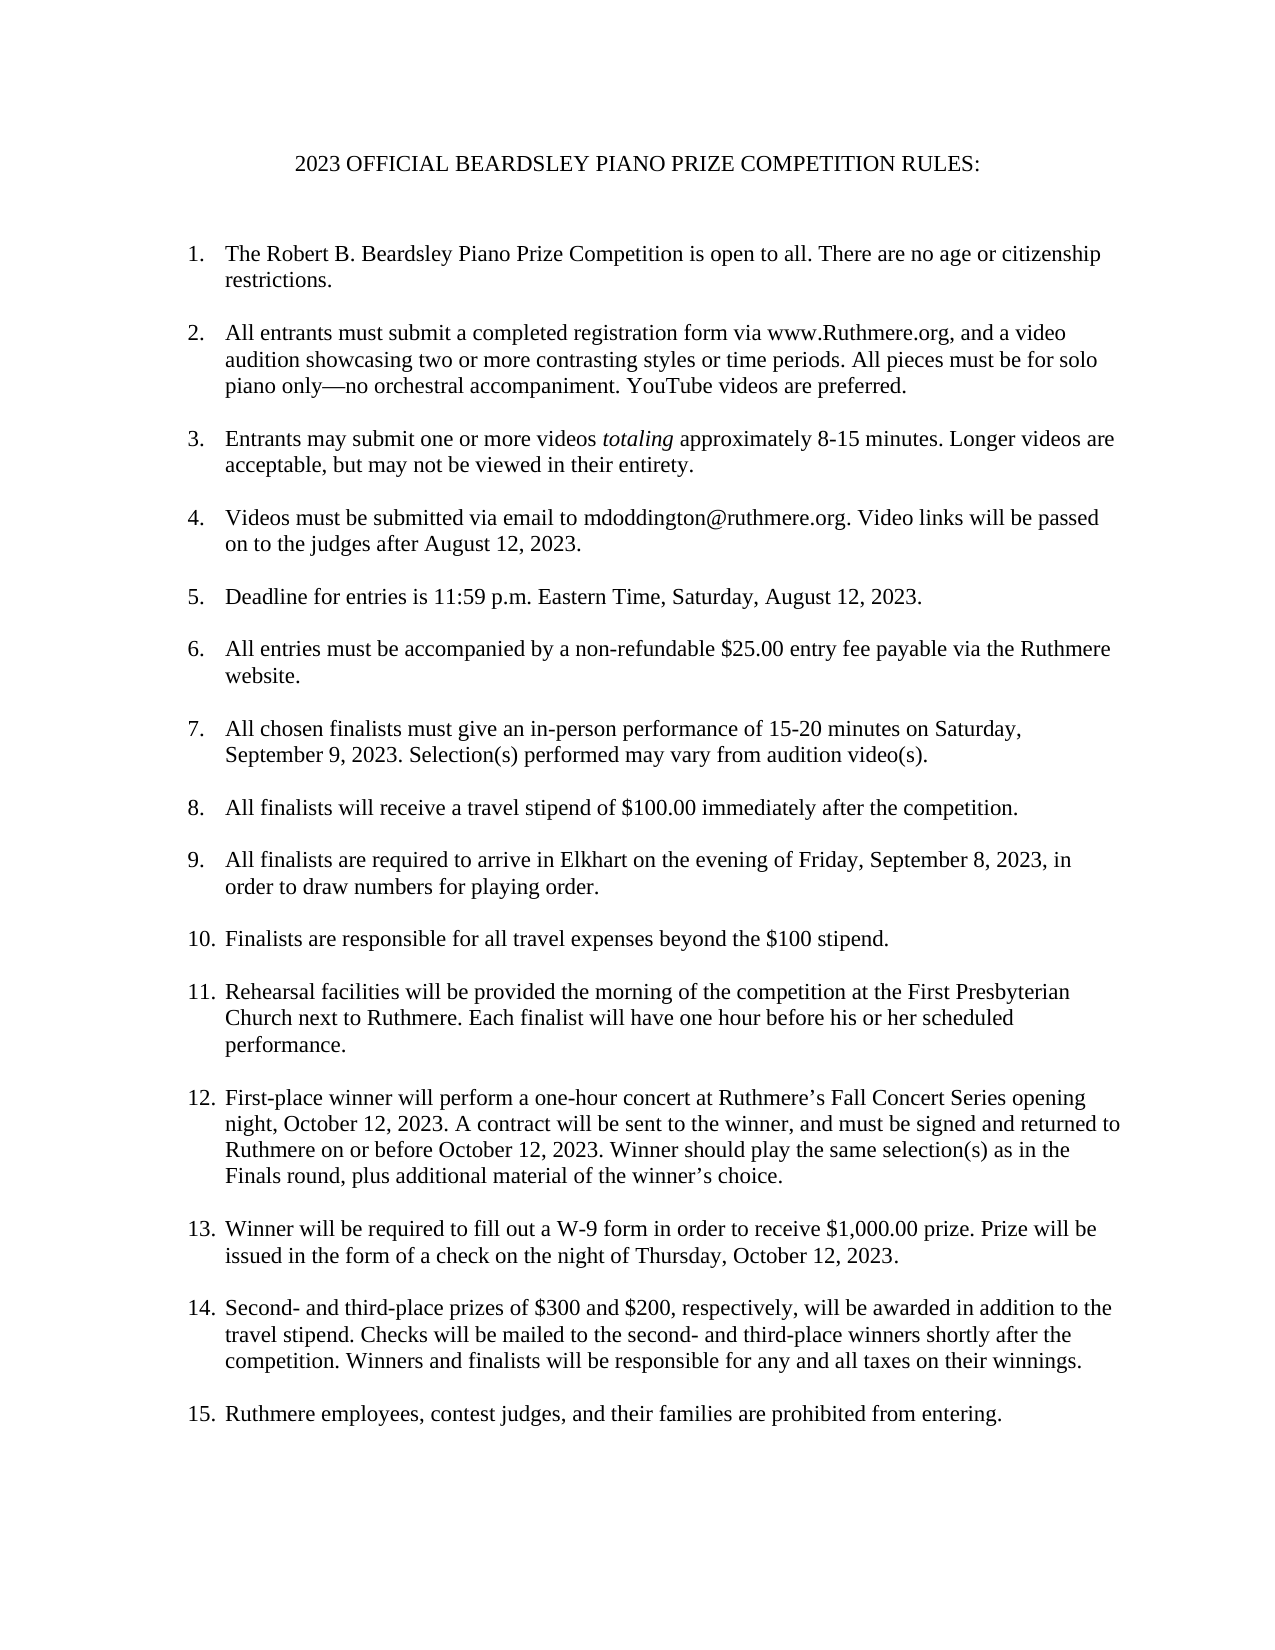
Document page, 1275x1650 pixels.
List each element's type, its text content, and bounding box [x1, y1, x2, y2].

list All entries must be accompanied by a non-refundable $25.00 entry fee payable via the Ruthmere website. [187, 636, 1125, 688]
list Ruthmere employees, contest judges, and their families are prohibited from entering. [187, 1400, 1125, 1426]
list Winner will be required to fill out a W-9 form in order to receive $1,000.00 prize. Prize will be issued in the form of a check on the night of Thursday, October 12, 2023. [187, 1215, 1125, 1268]
list Second- and third-place prizes of $300 and $200, respectively, will be awarded in addition to the travel stipend. Checks will be mailed to the second- and third-place winners shortly after the competition. Winners and finalists will be responsible for any and all taxes on their winnings. [187, 1294, 1125, 1373]
list All finalists are required to arrive in Elkhart on the evening of Friday, September 8, 2023, in order to draw numbers for playing order. [187, 846, 1125, 899]
list All entrants must submit a completed registration form via www.Ruthmere.org, and a video audition showcasing two or more contrasting styles or time periods. All pieces must be for solo piano only—no orchestral accompaniment. YouTube videos are preferred. [187, 319, 1125, 398]
list Finalists are responsible for all travel expenses beyond the $100 stipend. [187, 925, 1125, 952]
text 2023 OFFICIAL BEARDSLEY PIANO PRIZE COMPETITION RULES: [150, 150, 1125, 176]
list Deadline for entries is 11:59 p.m. Eastern Time, Saturday, August 12, 2023. [187, 583, 1125, 609]
list Videos must be submitted via email to mdoddington@ruthmere.org. Video links will be passed on to the judges after August 12, 2023. [187, 504, 1125, 583]
list First-place winner will perform a one-hour concert at Ruthmere’s Fall Concert Series opening night, October 12, 2023. A contract will be sent to the winner, and must be signed and returned to Ruthmere on or before October 12, 2023. Winner should play the same selection(s) as in the Finals round, plus additional material of the winner’s choice. [187, 1083, 1125, 1189]
list Rehearsal facilities will be provided the morning of the competition at the First Presbyterian Church next to Ruthmere. Each finalist will have one hour before his or her scheduled performance. [187, 978, 1125, 1057]
list All chosen finalists must give an in-person performance of 15-20 minutes on Saturday, September 9, 2023. Selection(s) performed may vary from audition video(s). [187, 714, 1125, 767]
list Entrants may submit one or more videos totaling approximately 8-15 minutes. Longer videos are acceptable, but may not be viewed in their entirety. [187, 425, 1125, 477]
list All finalists will receive a travel stipend of $100.00 immediately after the competition. [187, 794, 1125, 820]
list The Robert B. Beardsley Piano Prize Competition is open to all. There are no age or citizenship restrictions. [187, 240, 1125, 293]
